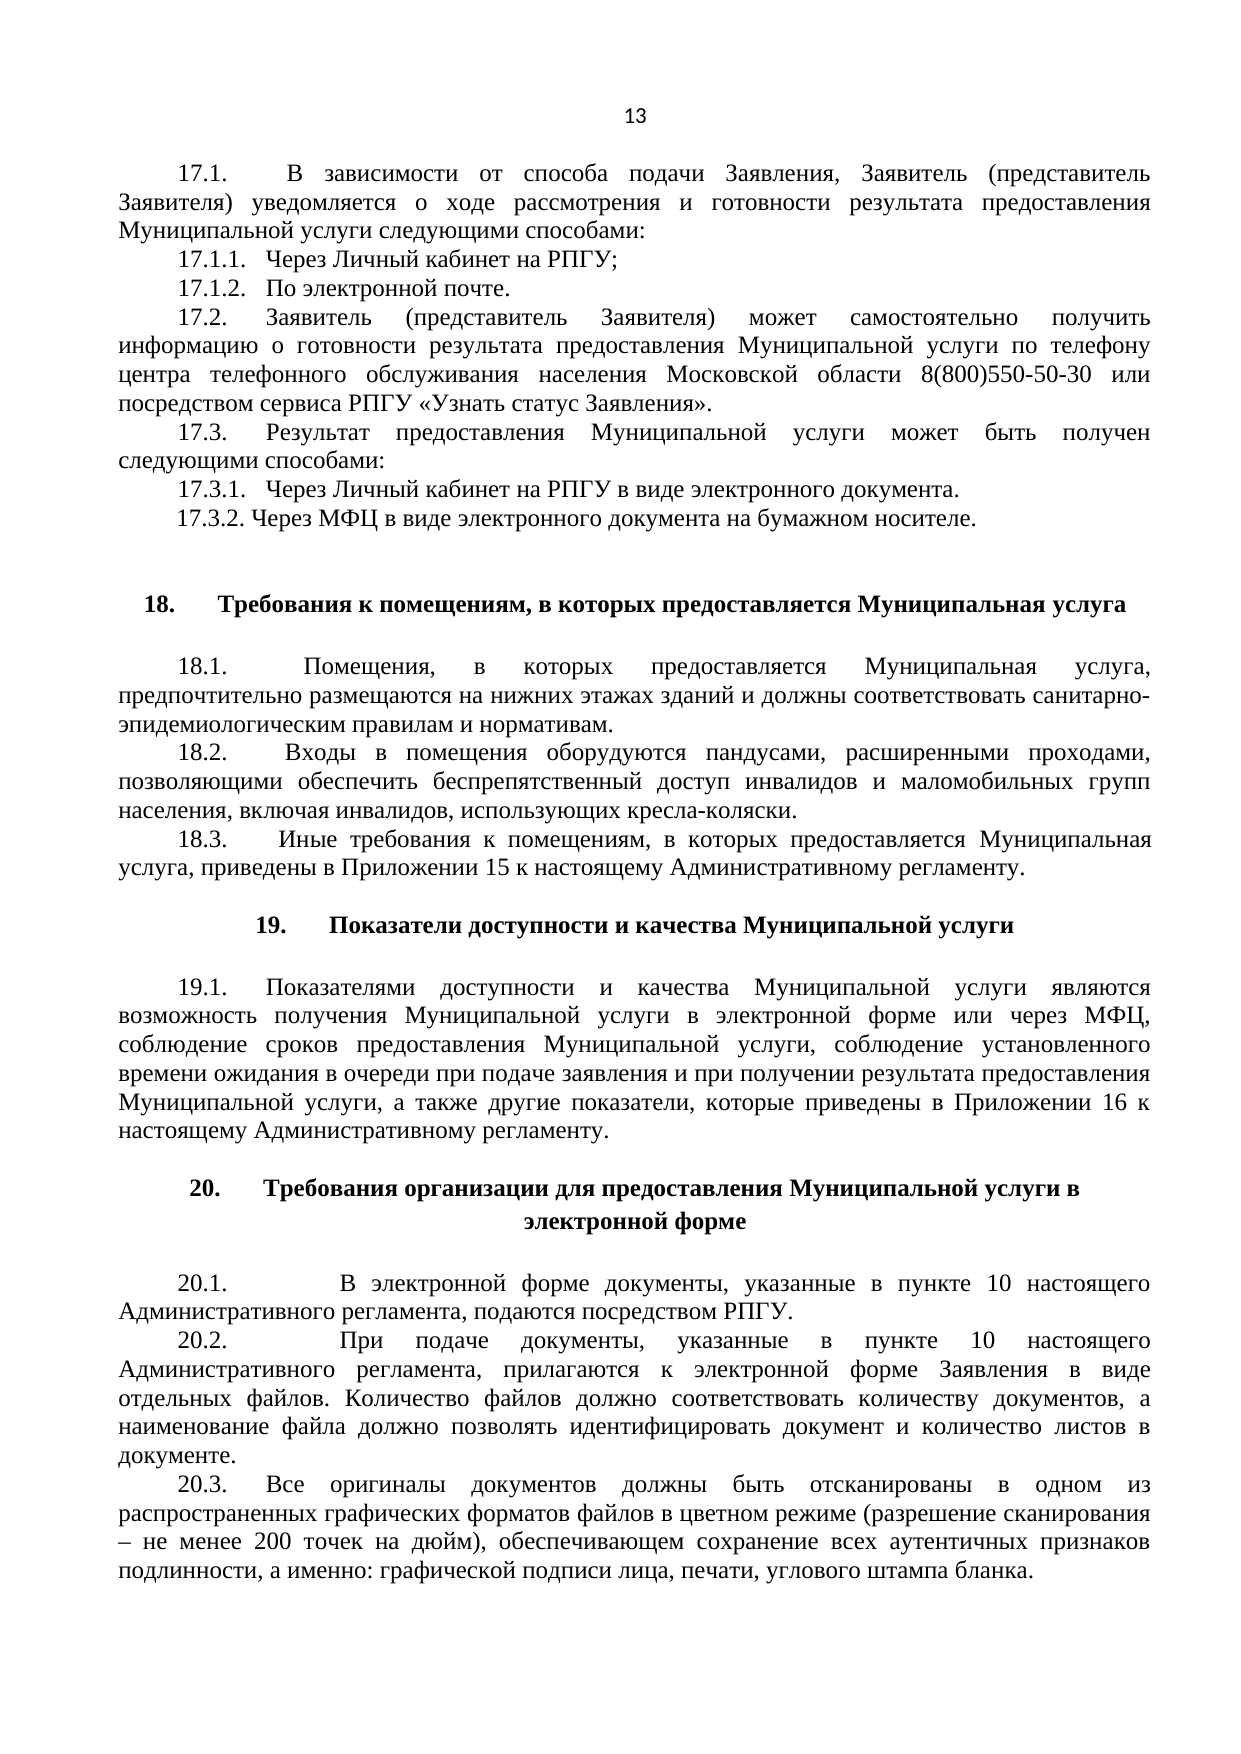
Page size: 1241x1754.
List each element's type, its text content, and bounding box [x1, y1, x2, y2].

list При подаче документы, указанные в пункте 10 настоящего Административного регламента, прилагаются к электронной форме Заявления в виде отдельных файлов. Количество файлов должно соответствовать количеству документов, а наименование файла должно позволять идентифицировать документ и количество листов в документе. [118, 1325, 1152, 1469]
list В зависимости от способа подачи Заявления, Заявитель (представитель Заявителя) уведомляется о ходе рассмотрения и готовности результата предоставления Муниципальной услуги следующими способами: [118, 158, 1152, 244]
list Через Личный кабинет на РПГУ в виде электронного документа. [118, 474, 1152, 503]
list Заявитель (представитель Заявителя) может самостоятельно получить информацию о готовности результата предоставления Муниципальной услуги по телефону центра телефонного обслуживания населения Московской области 8(800)550-50-30 или посредством сервиса РПГУ «Узнать статус Заявления». [118, 302, 1152, 417]
list Через МФЦ в виде электронного документа на бумажном носителе. [176, 503, 1152, 532]
list Показателями доступности и качества Муниципальной услуги являются возможность получения Муниципальной услуги в электронной форме или через МФЦ, соблюдение сроков предоставления Муниципальной услуги, соблюдение установленного времени ожидания в очереди при подаче заявления и при получении результата предоставления Муниципальной услуги, а также другие показатели, которые приведены в Приложении 16 к настоящему Административному регламенту. [118, 972, 1152, 1144]
list Требования к помещениям, в которых предоставляется Муниципальная услуга [118, 589, 1152, 618]
list Показатели доступности и качества Муниципальной услуги [118, 910, 1152, 939]
list По электронной почте. [118, 273, 1152, 302]
list Помещения, в которых предоставляется Муниципальная услуга, предпочтительно размещаются на нижних этажах зданий и должны соответствовать санитарно-эпидемиологическим правилам и нормативам. [118, 651, 1152, 737]
list Иные требования к помещениям, в которых предоставляется Муниципальная услуга, приведены в Приложении 15 к настоящему Административному регламенту. [118, 824, 1152, 881]
list В электронной форме документы, указанные в пункте 10 настоящего Административного регламента, подаются посредством РПГУ. [118, 1268, 1152, 1325]
list Все оригиналы документов должны быть отсканированы в одном из распространенных графических форматов файлов в цветном режиме (разрешение сканирования – не менее 200 точек на дюйм), обеспечивающем сохранение всех аутентичных признаков подлинности, а именно: графической подписи лица, печати, углового штампа бланка. [118, 1469, 1152, 1584]
list Через Личный кабинет на РПГУ; [118, 244, 1152, 273]
list Требования организации для предоставления Муниципальной услуги в электронной форме [118, 1173, 1152, 1235]
list Входы в помещения оборудуются пандусами, расширенными проходами, позволяющими обеспечить беспрепятственный доступ инвалидов и маломобильных групп населения, включая инвалидов, использующих кресла-коляски. [118, 737, 1152, 824]
list Результат предоставления Муниципальной услуги может быть получен следующими способами: [118, 417, 1152, 474]
